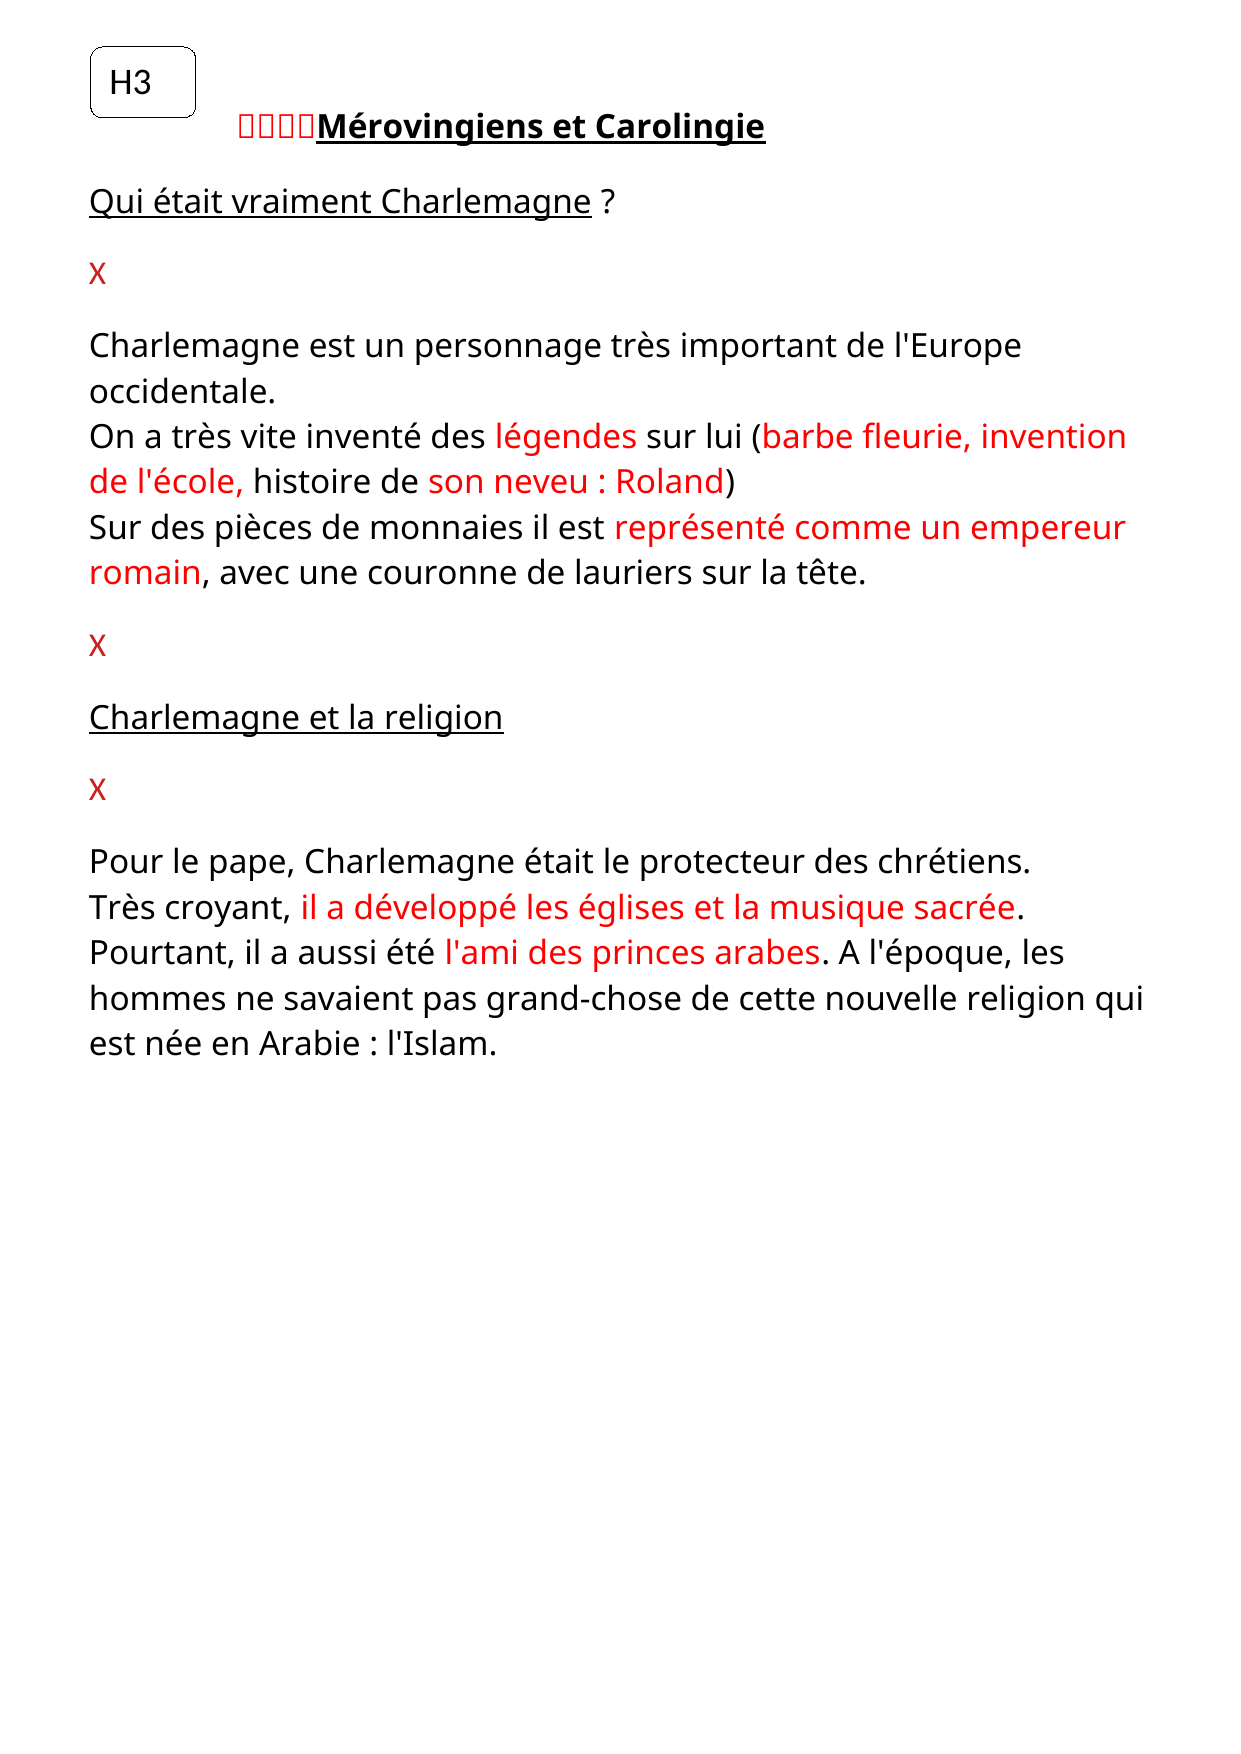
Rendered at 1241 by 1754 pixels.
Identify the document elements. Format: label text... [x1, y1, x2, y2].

text Qui était vraiment Charlemagne ? [89, 178, 1152, 223]
text X [89, 252, 1152, 293]
text Pour le pape, Charlemagne était le protecteur des chrétiens. [89, 838, 1152, 883]
text Pourtant, il a aussi été l'ami des princes arabes. A l'époque, les hommes ne savaient pas grand-chose de cette nouvelle religion qui est née en Arabie : l'Islam. [89, 929, 1152, 1065]
text Sur des pièces de monnaies il est représenté comme un empereur romain, avec une couronne de lauriers sur la tête. [89, 504, 1152, 594]
text X [89, 624, 1152, 664]
text Charlemagne et la religion [89, 694, 1152, 739]
text Charlemagne est un personnage très important de l'Europe occidentale. [89, 322, 1152, 413]
text X [89, 768, 1152, 809]
text Mérovingiens et Carolingie [89, 103, 1152, 148]
text Très croyant, il a développé les églises et la musique sacrée. [89, 883, 1152, 929]
text On a très vite inventé des légendes sur lui (barbe fleurie, invention de l'école, histoire de son neveu : Roland) [89, 413, 1152, 504]
